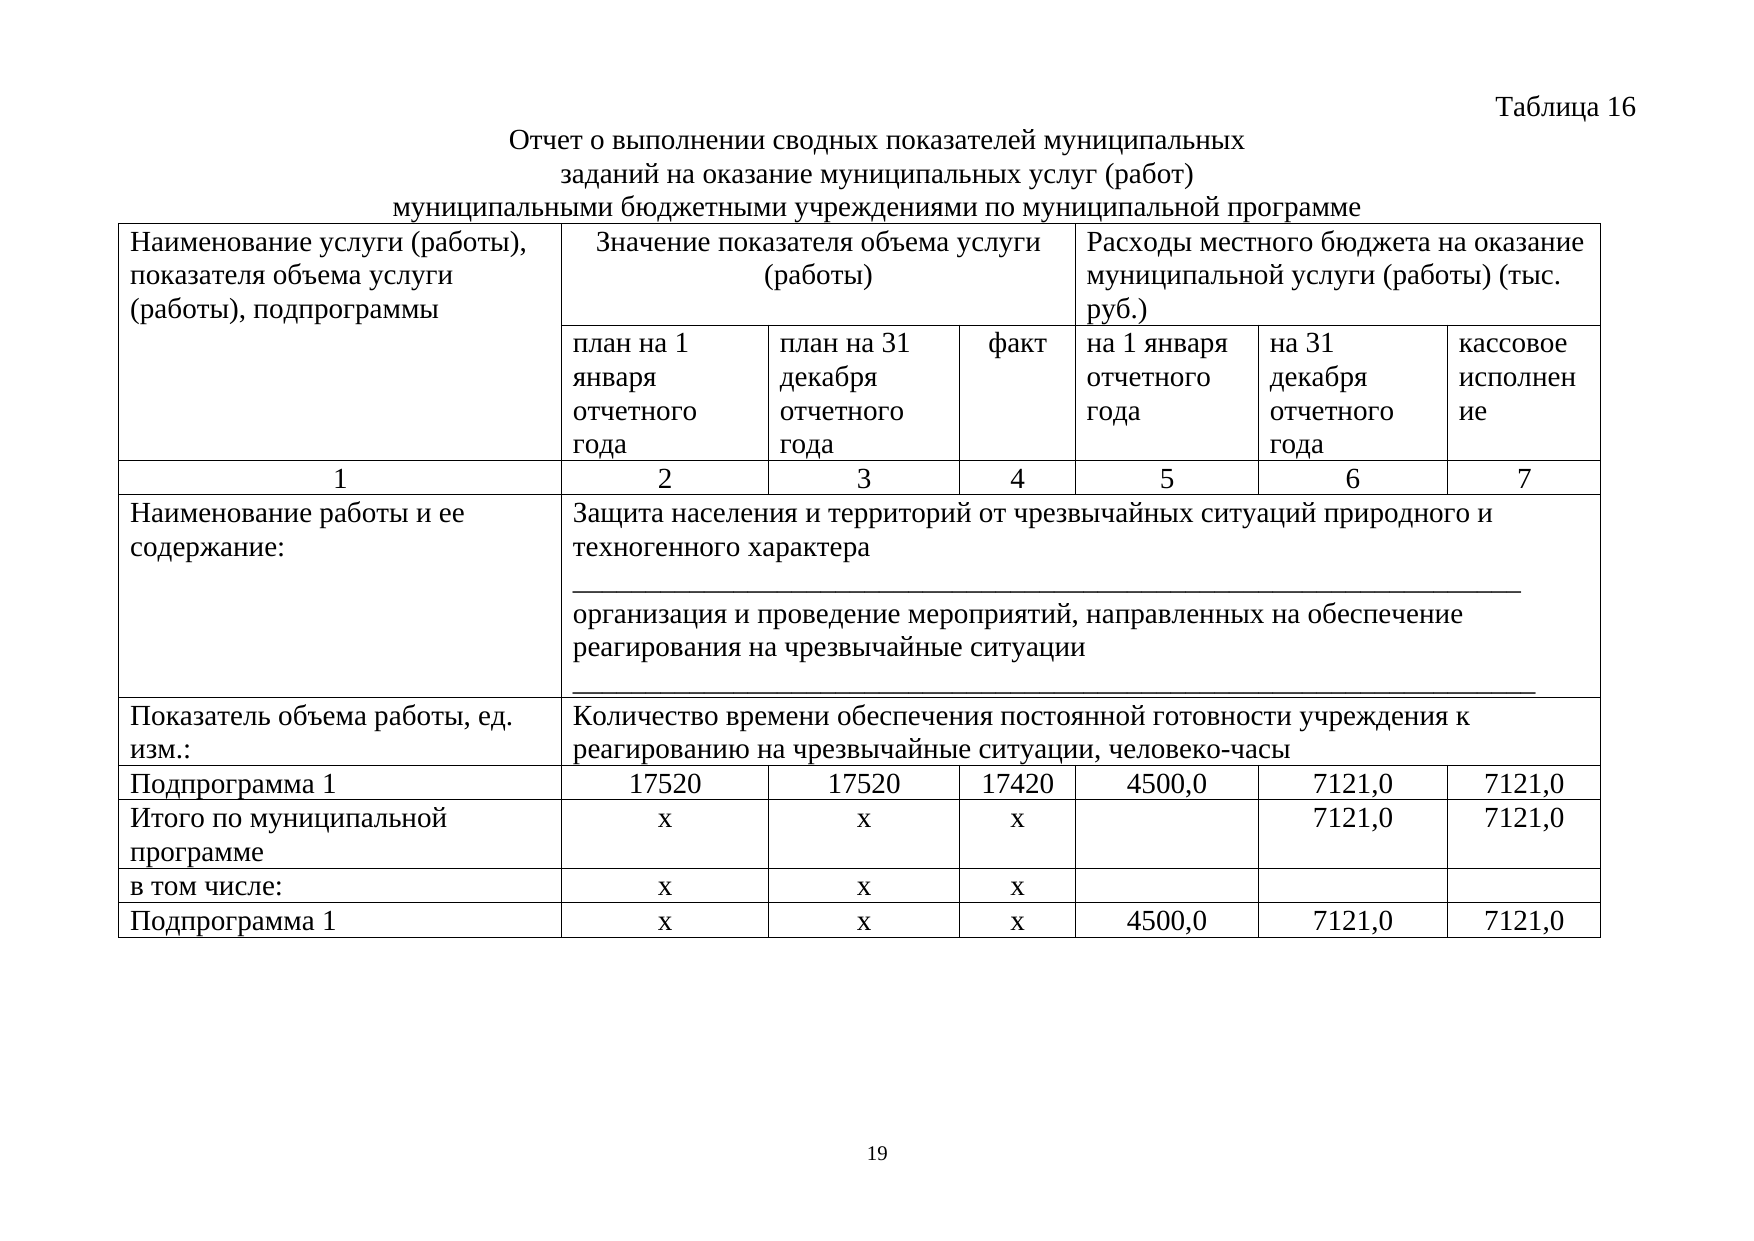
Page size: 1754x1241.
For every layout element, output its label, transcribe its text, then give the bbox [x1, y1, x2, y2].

table_cell x [562, 903, 768, 937]
table_header Расходы местного бюджета на оказание муниципальной услуги (работы) (тыс. руб.) [1076, 224, 1600, 324]
table_cell x [769, 800, 959, 867]
table_cell x [960, 903, 1075, 937]
table_cell 7121,0 [1448, 766, 1600, 799]
text муниципальными бюджетными учреждениями по муниципальной программе [118, 189, 1636, 223]
table_cell план на 1 января отчетного года [562, 326, 768, 460]
table_cell Показатель объема работы, ед. изм.: [119, 698, 561, 765]
table_cell x [562, 869, 768, 902]
table_cell план на 31 декабря отчетного года [769, 326, 959, 460]
table_cell кассовое исполнение [1448, 326, 1600, 460]
table_cell 7121,0 [1259, 800, 1447, 867]
table_cell 17420 [960, 766, 1075, 799]
table_cell x [562, 800, 768, 867]
text заданий на оказание муниципальных услуг (работ) [118, 156, 1636, 189]
text Таблица 16 [118, 89, 1636, 122]
table_cell [1076, 800, 1258, 867]
table_cell на 31 декабря отчетного года [1259, 326, 1447, 460]
table_cell 7121,0 [1448, 800, 1600, 867]
table_cell Защита населения и территорий от чрезвычайных ситуаций природного и техногенного характера _________________________________________________________________ организация и проведение мероприятий, направленных на обеспечение реагирования на чрезвычайные ситуации __________________________________________________________________ [562, 495, 1600, 697]
table_cell 7121,0 [1259, 903, 1447, 937]
table_cell 1 [119, 461, 561, 494]
table_cell 17520 [769, 766, 959, 799]
table_cell [1448, 869, 1600, 902]
table_cell 4 [960, 461, 1075, 494]
table_cell факт [960, 326, 1075, 460]
table_cell 4500,0 [1076, 766, 1258, 799]
table_cell Подпрограмма 1 [119, 903, 561, 937]
table_cell x [960, 869, 1075, 902]
table_header Значение показателя объема услуги (работы) [562, 224, 1075, 324]
table_cell 4500,0 [1076, 903, 1258, 937]
text Отчет о выполнении сводных показателей муниципальных [118, 122, 1636, 156]
table_cell Наименование работы и ее содержание: [119, 495, 561, 697]
table_cell 7 [1448, 461, 1600, 494]
table_cell 6 [1259, 461, 1447, 494]
table_cell Подпрограмма 1 [119, 766, 561, 799]
table_cell на 1 января отчетного года [1076, 326, 1258, 460]
table_cell [1259, 869, 1447, 902]
table_cell 7121,0 [1448, 903, 1600, 937]
table_cell 3 [769, 461, 959, 494]
table_cell [1076, 869, 1258, 902]
table_cell x [769, 903, 959, 937]
table_cell 5 [1076, 461, 1258, 494]
table_cell Количество времени обеспечения постоянной готовности учреждения к реагированию на чрезвычайные ситуации, человеко-часы [562, 698, 1600, 765]
table_cell 7121,0 [1259, 766, 1447, 799]
table_cell x [769, 869, 959, 902]
table_cell 17520 [562, 766, 768, 799]
table_cell Итого по муниципальной программе [119, 800, 561, 867]
table_cell 2 [562, 461, 768, 494]
table_cell x [960, 800, 1075, 867]
table_cell в том числе: [119, 869, 561, 902]
table_header Наименование услуги (работы), показателя объема услуги (работы), подпрограммы [119, 224, 561, 460]
